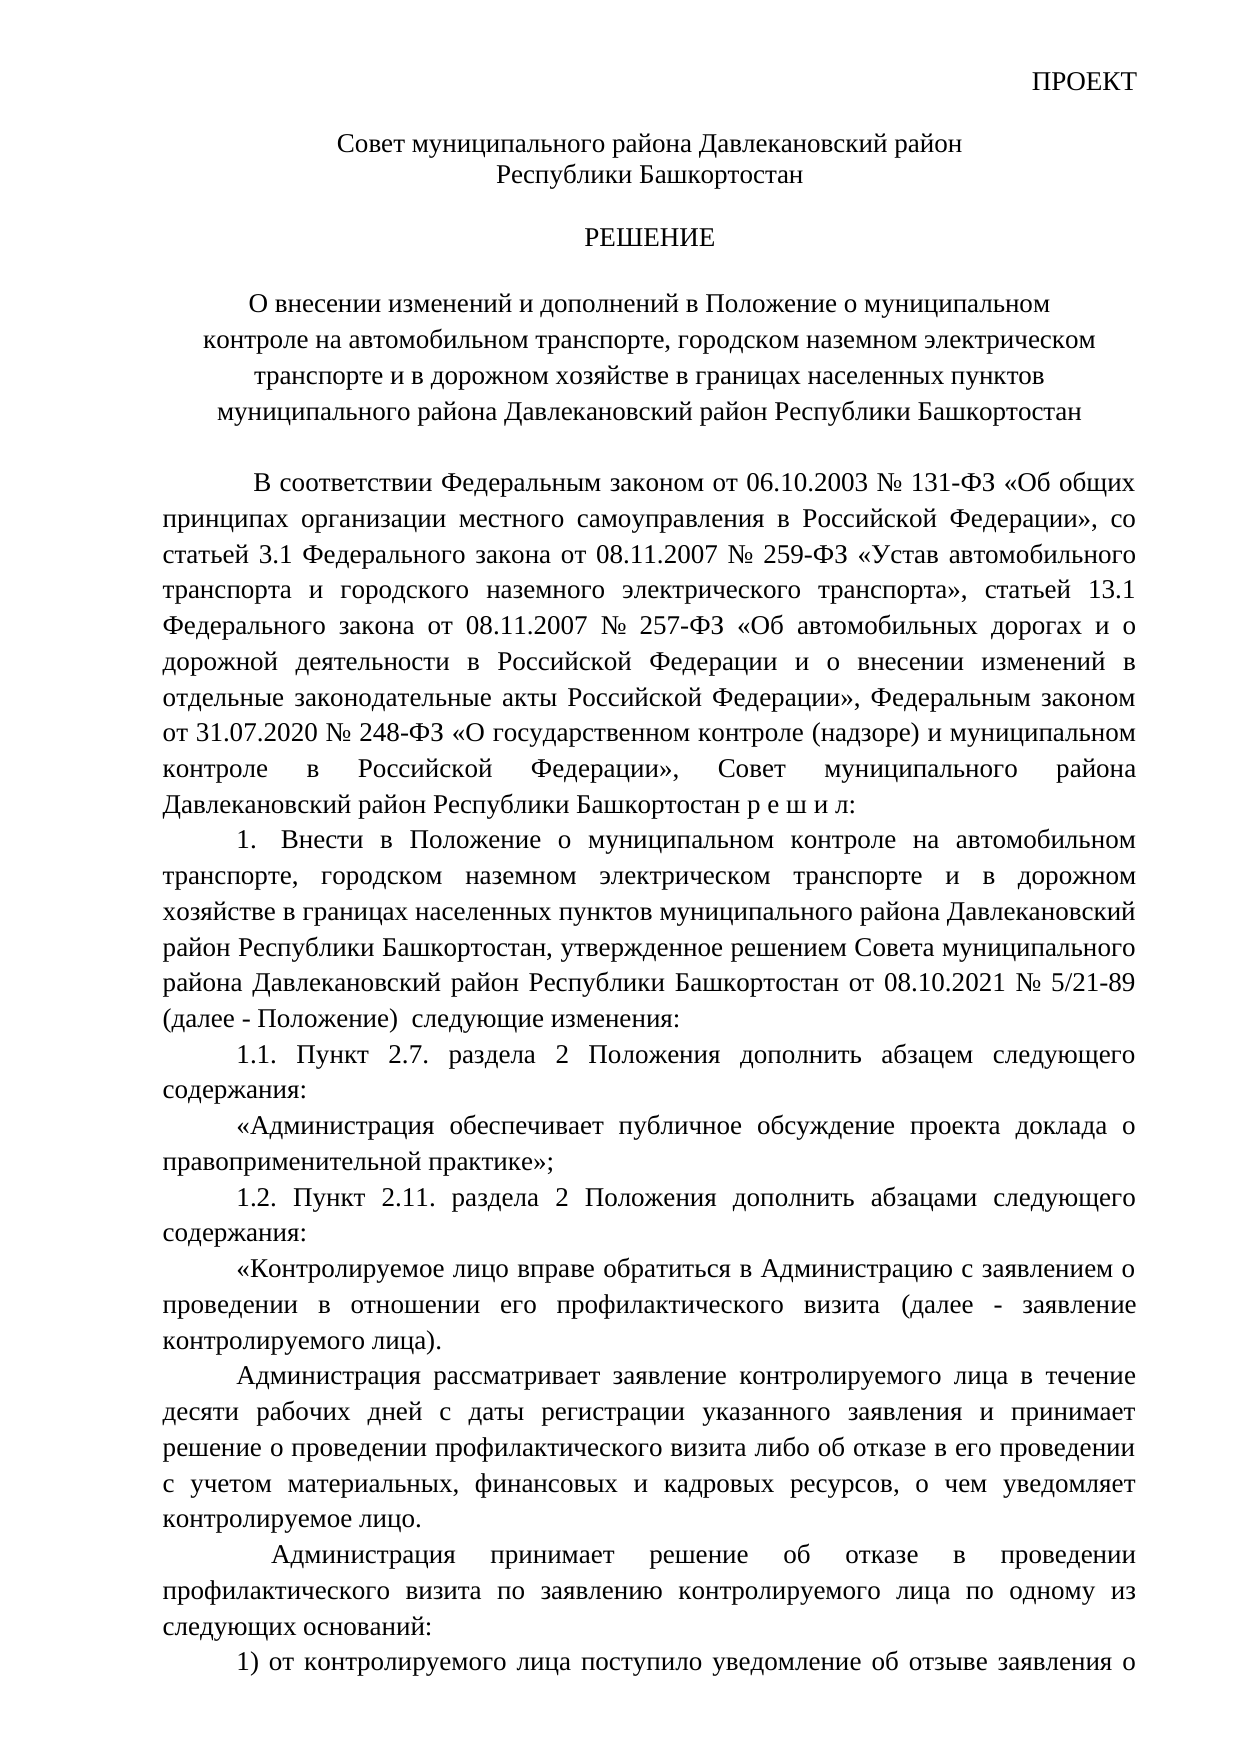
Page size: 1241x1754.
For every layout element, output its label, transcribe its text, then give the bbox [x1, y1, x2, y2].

text ПРОЕКТ [162, 65, 1137, 96]
text РЕШЕНИЕ [162, 221, 1137, 252]
text О внесении изменений и дополнений в Положение о муниципальном [162, 288, 1137, 319]
text «Контролируемое лицо вправе обратиться в Администрацию с заявлением о проведении в отношении его профилактического визита (далее - заявление контролируемого лица). [162, 1252, 1137, 1355]
text 1.2. Пункт 2.11. раздела 2 Положения дополнить абзацами следующего содержания: [162, 1181, 1137, 1248]
text Совет муниципального района Давлекановский район [162, 127, 1137, 158]
list Внести в Положение о муниципальном контроле на автомобильном транспорте, городском наземном электрическом транспорте и в дорожном хозяйстве в границах населенных пунктов муниципального района Давлекановский район Республики Башкортостан, утвержденное решением Совета муниципального района Давлекановский район Республики Башкортостан от 08.10.2021 № 5/21-89 (далее - Положение) следующие изменения: [162, 823, 1137, 1033]
text контроле на автомобильном транспорте, городском наземном электрическом транспорте и в дорожном хозяйстве в границах населенных пунктов муниципального района Давлекановский район Республики Башкортостан [162, 323, 1137, 426]
text В соответствии Федеральным законом от 06.10.2003 № 131-ФЗ «Об общих принципах организации местного самоуправления в Российской Федерации», со статьей 3.1 Федерального закона от 08.11.2007 № 259-ФЗ «Устав автомобильного транспорта и городского наземного электрического транспорта», статьей 13.1 Федерального закона от 08.11.2007 № 257-ФЗ «Об автомобильных дорогах и о дорожной деятельности в Российской Федерации и о внесении изменений в отдельные законодательные акты Российской Федерации», Федеральным законом от 31.07.2020 № 248-ФЗ «О государственном контроле (надзоре) и муниципальном контроле в Российской Федерации», Совет муниципального района Давлекановский район Республики Башкортостан р е ш и л: [162, 466, 1137, 819]
text «Администрация обеспечивает публичное обсуждение проекта доклада о правоприменительной практике»; [162, 1109, 1137, 1176]
text Республики Башкортостан [162, 158, 1137, 189]
text Администрация принимает решение об отказе в проведении профилактического визита по заявлению контролируемого лица по одному из следующих оснований: [162, 1538, 1137, 1641]
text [162, 1645, 1137, 1676]
text Администрация рассматривает заявление контролируемого лица в течение десяти рабочих дней с даты регистрации указанного заявления и принимает решение о проведении профилактического визита либо об отказе в его проведении с учетом материальных, финансовых и кадровых ресурсов, о чем уведомляет контролируемое лицо. [162, 1359, 1137, 1533]
text 1.1. Пункт 2.7. раздела 2 Положения дополнить абзацем следующего содержания: [162, 1038, 1137, 1105]
